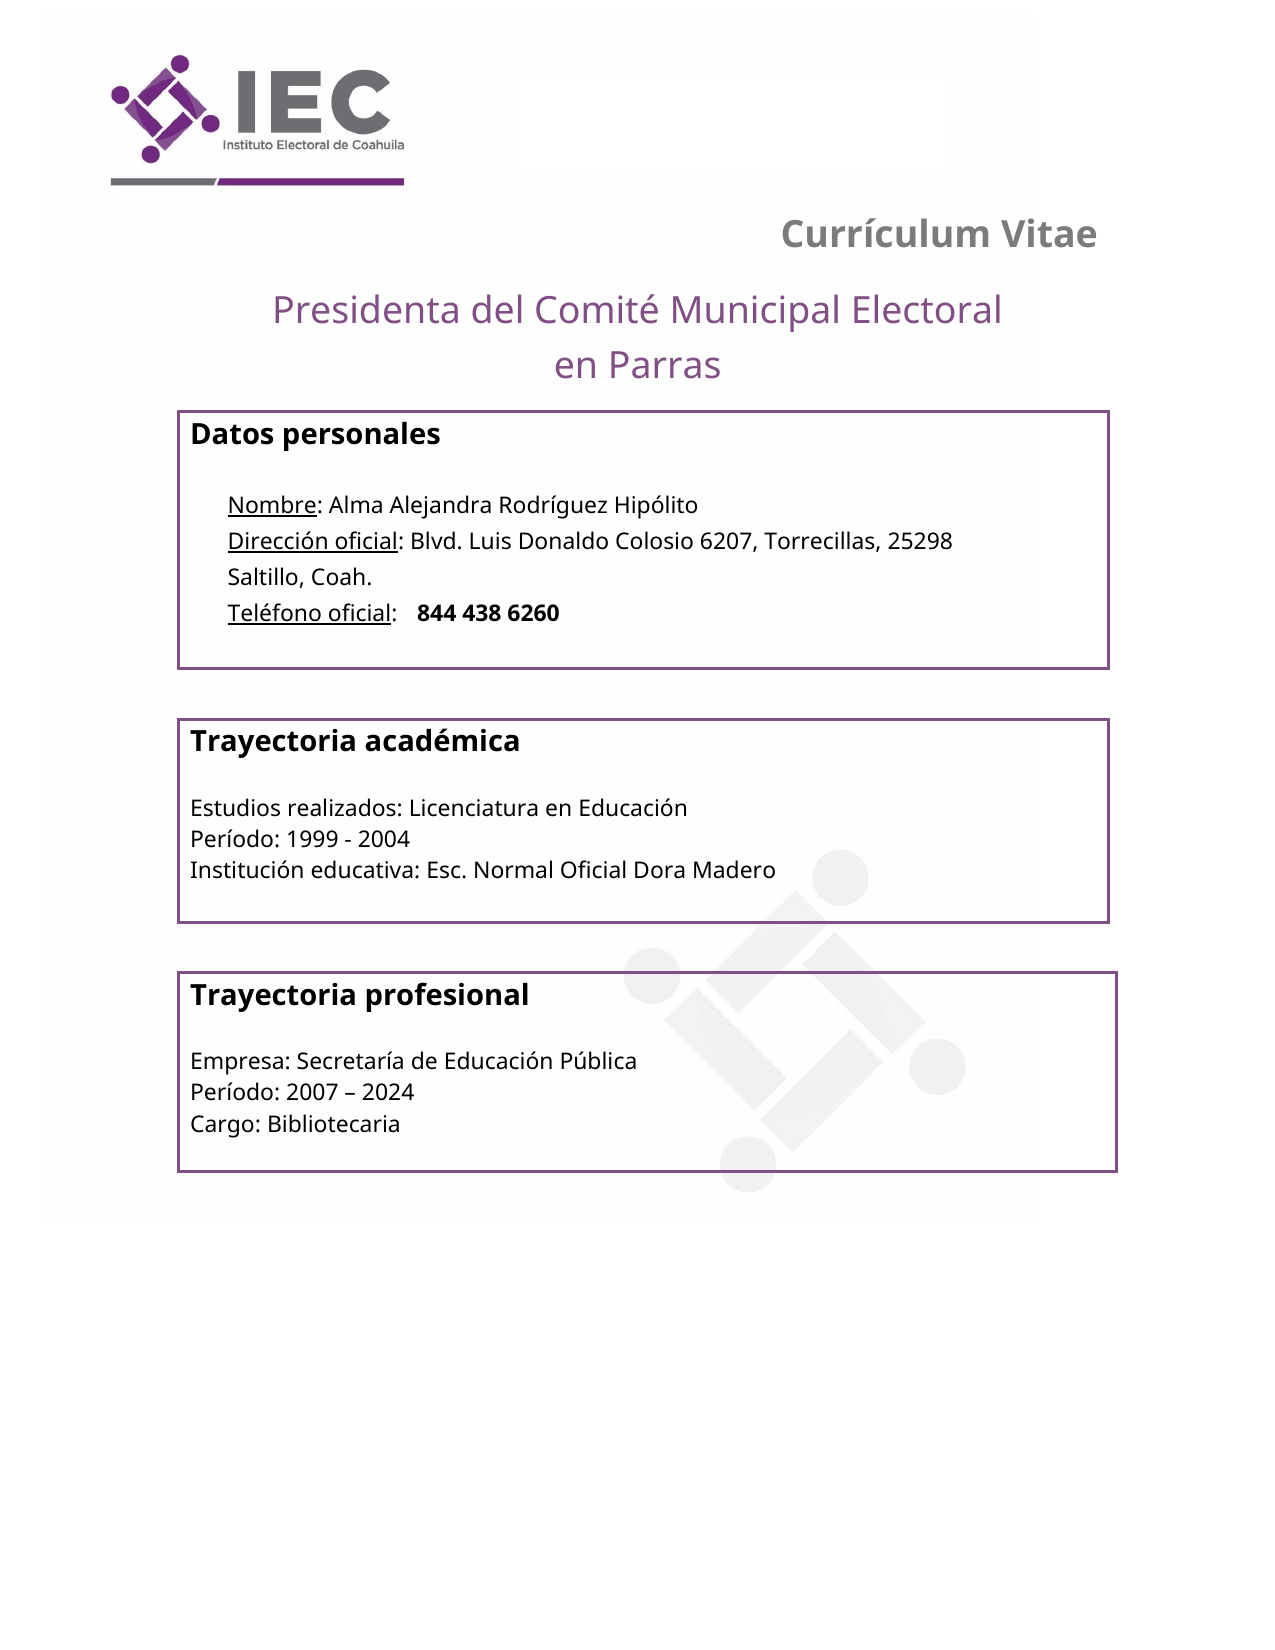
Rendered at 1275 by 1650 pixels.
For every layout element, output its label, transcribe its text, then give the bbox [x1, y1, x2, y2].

table_header Trayectoria profesional Empresa: Secretaría de Educación Pública Período: 2007 – 2024 Cargo: Bibliotecaria [180, 974, 1115, 1170]
picture [42, 12, 1035, 1225]
text Currículum Vitae [177, 207, 1098, 258]
table_header Datos personales Nombre: Alma Alejandra Rodríguez Hipólito Dirección oficial: Blvd. Luis Donaldo Colosio 6207, Torrecillas, 25298 Saltillo, Coah. Teléfono oficial: 844 438 6260 [180, 413, 1107, 667]
text Presidenta del Comité Municipal Electoral en Parras [267, 283, 1008, 389]
table_header Trayectoria académica Estudios realizados: Licenciatura en Educación Período: 1999 - 2004 Institución educativa: Esc. Normal Oficial Dora Madero [180, 721, 1107, 921]
